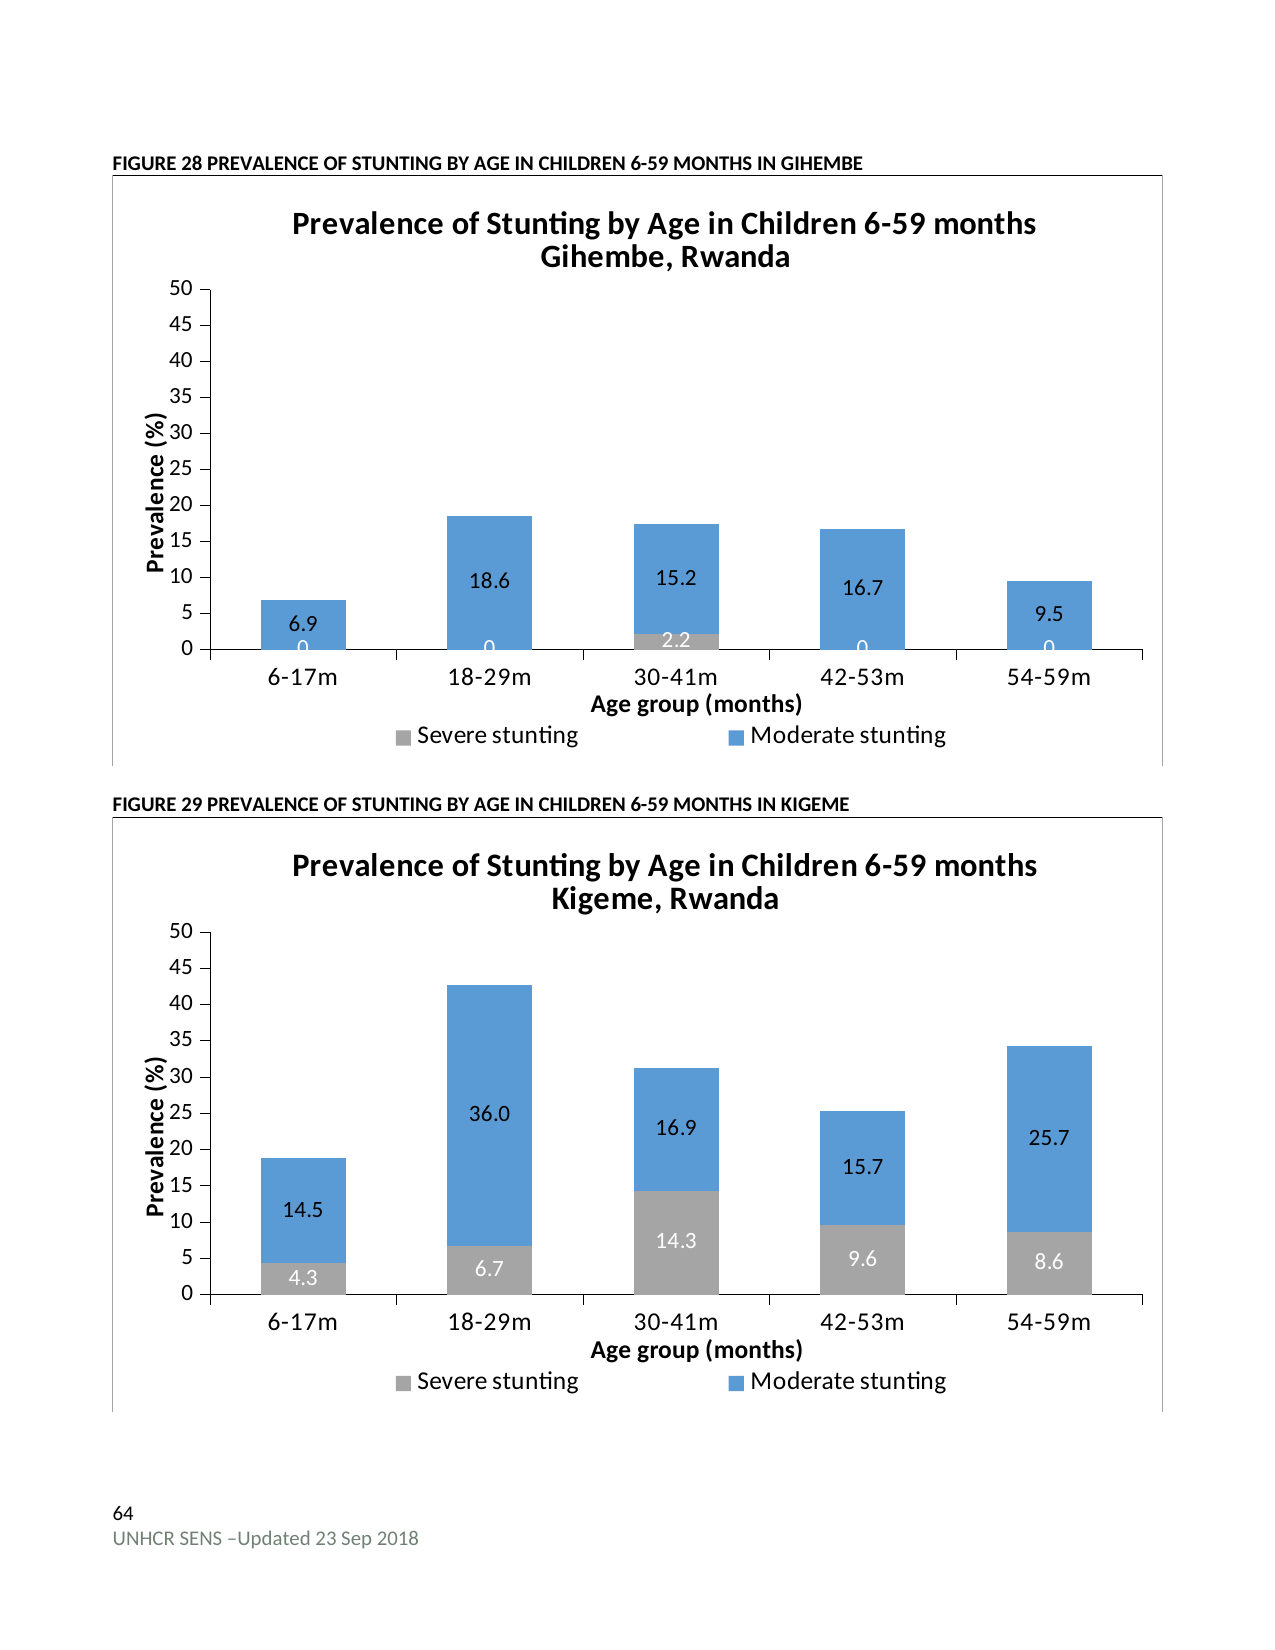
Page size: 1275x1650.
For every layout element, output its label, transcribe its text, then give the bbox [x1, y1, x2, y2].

text FIGURE 28 PREVALENCE OF STUNTING BY AGE IN CHILDREN 6-59 MONTHS IN GIHEMBE [112, 150, 1162, 175]
text FIGURE 29 PREVALENCE OF STUNTING BY AGE IN CHILDREN 6-59 MONTHS IN KIGEME [112, 791, 1162, 816]
